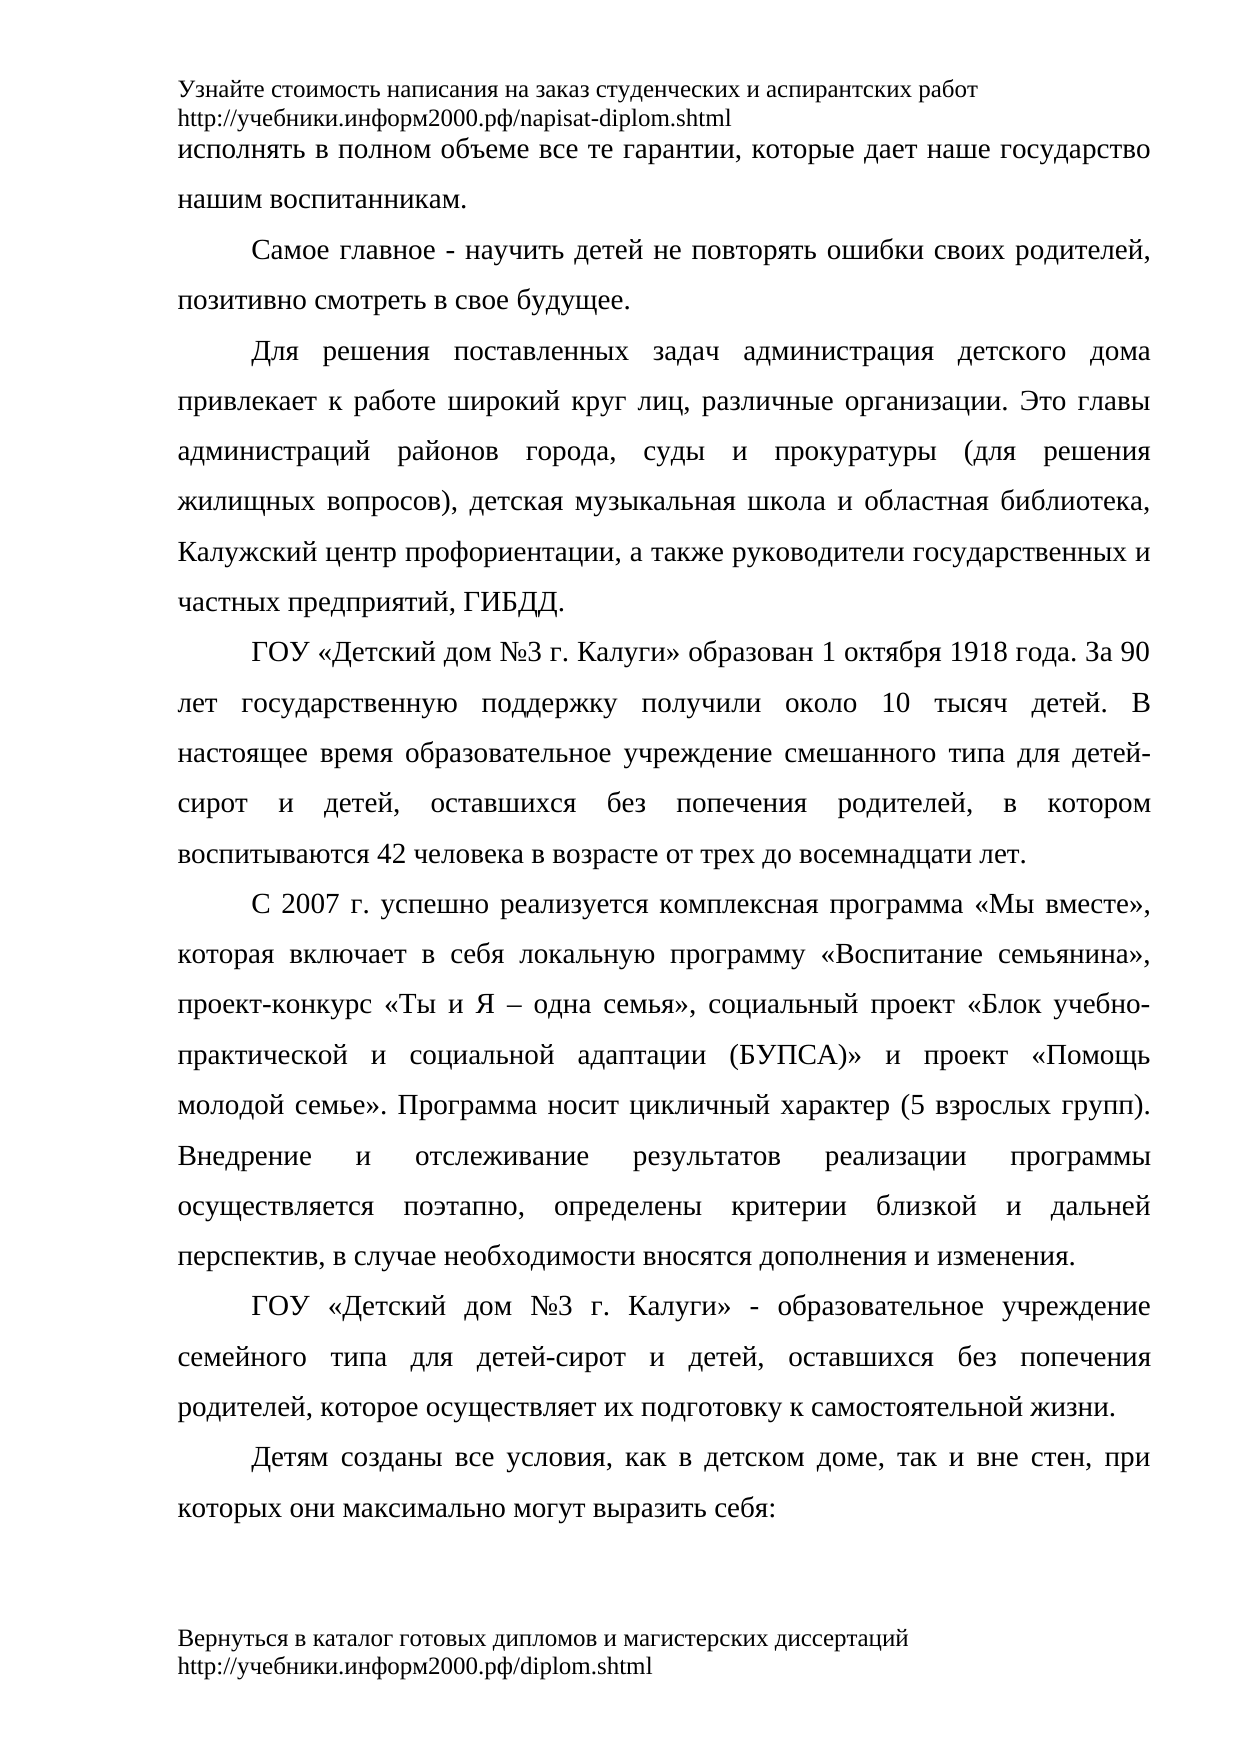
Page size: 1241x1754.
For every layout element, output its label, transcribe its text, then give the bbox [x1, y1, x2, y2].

text С . успешно реализуется комплексная программа «Мы вместе», которая включает в себя локальную программу «Воспитание семьянина», проект-конкурс «Ты и Я – одна семья», социальный проект «Блок учебно-практической и социальной адаптации (БУПСА)» и проект «Помощь молодой семье». Программа носит цикличный характер (5 взрослых групп). Внедрение и отслеживание результатов реализации программы осуществляется поэтапно, определены критерии близкой и дальней перспектив, в случае необходимости вносятся дополнения и изменения. [177, 886, 1152, 1272]
text ГОУ «Детский дом №3 г. Калуги» образован 1 октября 1918 года. За 90 лет государственную поддержку получили около 10 тысяч детей. В настоящее время образовательное учреждение смешанного типа для детей-сирот и детей, оставшихся без попечения родителей, в котором воспитываются 42 человека в возрасте от трех до восемнадцати лет. [177, 634, 1152, 869]
text Детям созданы все условия, как в детском доме, так и вне стен, при которых они максимально могут выразить себя: [177, 1439, 1152, 1523]
text Для решения поставленных задач администрация детского дома привлекает к работе широкий круг лиц, различные организации. Это главы администраций районов города, суды и прокуратуры (для решения жилищных вопросов), детская музыкальная школа и областная библиотека, Калужский центр профориентации, а также руководители государственных и частных предприятий, ГИБДД. [177, 333, 1152, 618]
text ГОУ «Детский дом №3 г. Калуги» - образовательное учреждение семейного типа для детей-сирот и детей, оставшихся без попечения родителей, которое осуществляет их подготовку к самостоятельной жизни. [177, 1288, 1152, 1423]
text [177, 131, 1152, 215]
text Самое главное - научить детей не повторять ошибки своих родителей, позитивно смотреть в свое будущее. [177, 232, 1152, 316]
